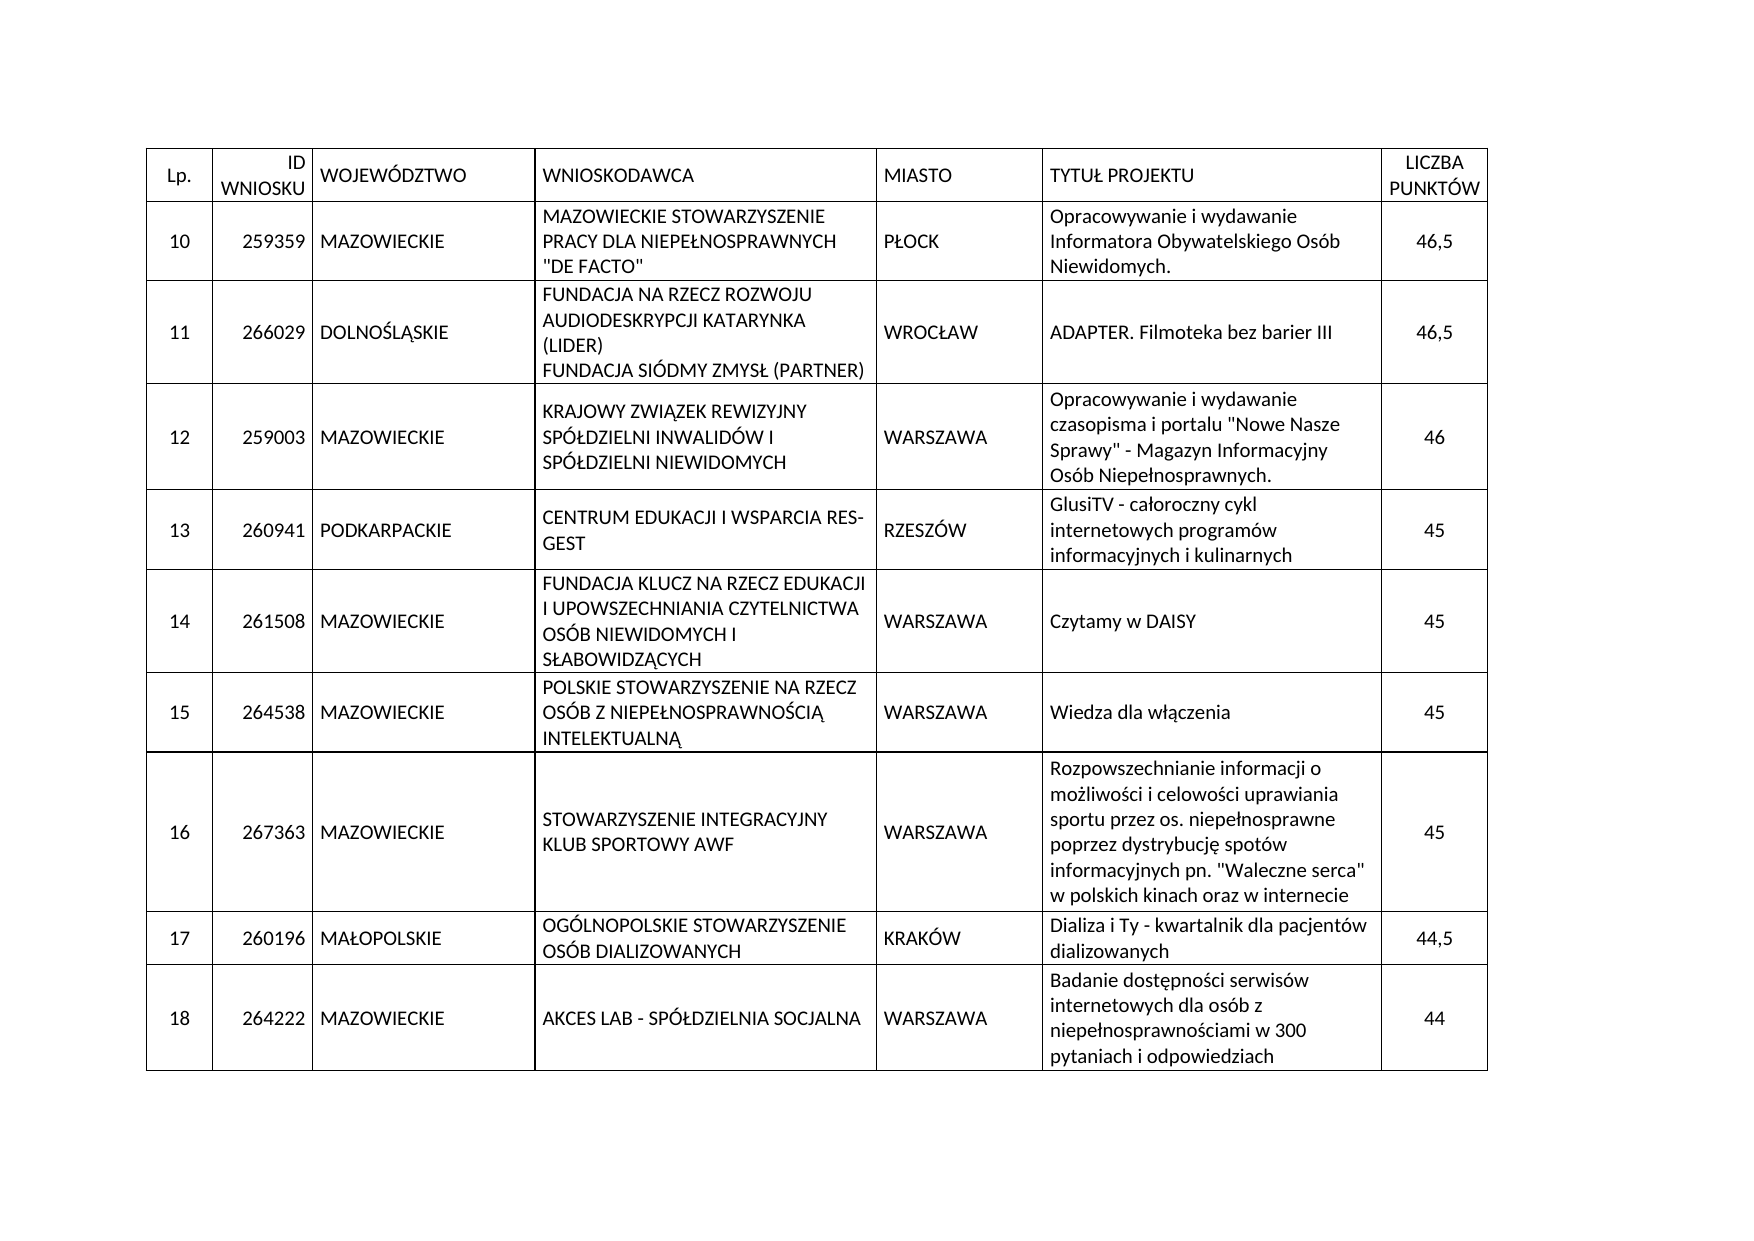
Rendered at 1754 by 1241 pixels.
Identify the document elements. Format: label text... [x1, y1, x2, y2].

table_cell 16 [147, 753, 212, 911]
table_cell POLSKIE STOWARZYSZENIE NA RZECZ OSÓB Z NIEPEŁNOSPRAWNOŚCIĄ INTELEKTUALNĄ [536, 673, 876, 751]
table_cell 264538 [213, 673, 312, 751]
table_cell Rozpowszechnianie informacji o możliwości i celowości uprawiania sportu przez os. niepełnosprawne poprzez dystrybucję spotów informacyjnych pn. "Waleczne serca" w polskich kinach oraz w internecie [1043, 753, 1381, 911]
table_cell Czytamy w DAISY [1043, 570, 1381, 672]
table_cell 18 [147, 965, 212, 1070]
table_cell MAZOWIECKIE [313, 202, 534, 280]
table_cell 45 [1382, 753, 1487, 911]
table_cell CENTRUM EDUKACJI I WSPARCIA RES-GEST [536, 490, 876, 569]
table_cell OGÓLNOPOLSKIE STOWARZYSZENIE OSÓB DIALIZOWANYCH [536, 912, 876, 964]
table_cell 260941 [213, 490, 312, 569]
table_cell 44,5 [1382, 912, 1487, 964]
table_header LICZBA PUNKTÓW [1382, 149, 1487, 201]
table_cell Opracowywanie i wydawanie czasopisma i portalu "Nowe Nasze Sprawy" - Magazyn Informacyjny Osób Niepełnosprawnych. [1043, 384, 1381, 489]
table_cell MAZOWIECKIE [313, 673, 534, 751]
table_cell Wiedza dla włączenia [1043, 673, 1381, 751]
table_cell 45 [1382, 673, 1487, 751]
table_cell 259003 [213, 384, 312, 489]
table_cell AKCES LAB - SPÓŁDZIELNIA SOCJALNA [536, 965, 876, 1070]
table_header MIASTO [877, 149, 1042, 201]
table_cell 12 [147, 384, 212, 489]
table_header WOJEWÓDZTWO [313, 149, 534, 201]
table_cell MAZOWIECKIE [313, 570, 534, 672]
table_cell 46,5 [1382, 202, 1487, 280]
table_cell 46 [1382, 384, 1487, 489]
table_cell WARSZAWA [877, 753, 1042, 911]
table_cell 46,5 [1382, 281, 1487, 383]
table_cell 267363 [213, 753, 312, 911]
table_cell 45 [1382, 570, 1487, 672]
table_cell MAZOWIECKIE [313, 753, 534, 911]
table_cell 10 [147, 202, 212, 280]
table_cell KRAJOWY ZWIĄZEK REWIZYJNY SPÓŁDZIELNI INWALIDÓW I SPÓŁDZIELNI NIEWIDOMYCH [536, 384, 876, 489]
table_cell MAZOWIECKIE [313, 965, 534, 1070]
table_cell 261508 [213, 570, 312, 672]
table_cell WARSZAWA [877, 673, 1042, 751]
table_cell MAŁOPOLSKIE [313, 912, 534, 964]
table_cell GlusiTV - całoroczny cykl internetowych programów informacyjnych i kulinarnych [1043, 490, 1381, 569]
table_header ID WNIOSKU [213, 149, 312, 201]
table_cell PŁOCK [877, 202, 1042, 280]
table_cell STOWARZYSZENIE INTEGRACYJNY KLUB SPORTOWY AWF [536, 753, 876, 911]
table_cell FUNDACJA NA RZECZ ROZWOJU AUDIODESKRYPCJI KATARYNKA (LIDER) FUNDACJA SIÓDMY ZMYSŁ (PARTNER) [536, 281, 876, 383]
table_cell KRAKÓW [877, 912, 1042, 964]
table_cell MAZOWIECKIE [313, 384, 534, 489]
table_cell WROCŁAW [877, 281, 1042, 383]
table_cell DOLNOŚLĄSKIE [313, 281, 534, 383]
table_cell RZESZÓW [877, 490, 1042, 569]
table_cell WARSZAWA [877, 570, 1042, 672]
table_cell MAZOWIECKIE STOWARZYSZENIE PRACY DLA NIEPEŁNOSPRAWNYCH "DE FACTO" [536, 202, 876, 280]
table_cell PODKARPACKIE [313, 490, 534, 569]
table_cell 13 [147, 490, 212, 569]
table_cell 14 [147, 570, 212, 672]
table_cell ADAPTER. Filmoteka bez barier III [1043, 281, 1381, 383]
table_header TYTUŁ PROJEKTU [1043, 149, 1381, 201]
table_cell 15 [147, 673, 212, 751]
table_cell 44 [1382, 965, 1487, 1070]
table_cell 259359 [213, 202, 312, 280]
table_cell 260196 [213, 912, 312, 964]
table_cell Dializa i Ty - kwartalnik dla pacjentów dializowanych [1043, 912, 1381, 964]
table_cell WARSZAWA [877, 384, 1042, 489]
table_cell 45 [1382, 490, 1487, 569]
table_cell FUNDACJA KLUCZ NA RZECZ EDUKACJI I UPOWSZECHNIANIA CZYTELNICTWA OSÓB NIEWIDOMYCH I SŁABOWIDZĄCYCH [536, 570, 876, 672]
table_cell 266029 [213, 281, 312, 383]
table_cell 11 [147, 281, 212, 383]
table_cell 17 [147, 912, 212, 964]
table_cell Opracowywanie i wydawanie Informatora Obywatelskiego Osób Niewidomych. [1043, 202, 1381, 280]
table_cell 264222 [213, 965, 312, 1070]
table_cell Badanie dostępności serwisów internetowych dla osób z niepełnosprawnościami w 300 pytaniach i odpowiedziach [1043, 965, 1381, 1070]
table_header WNIOSKODAWCA [536, 149, 876, 201]
table_header Lp. [147, 149, 212, 201]
table_cell WARSZAWA [877, 965, 1042, 1070]
